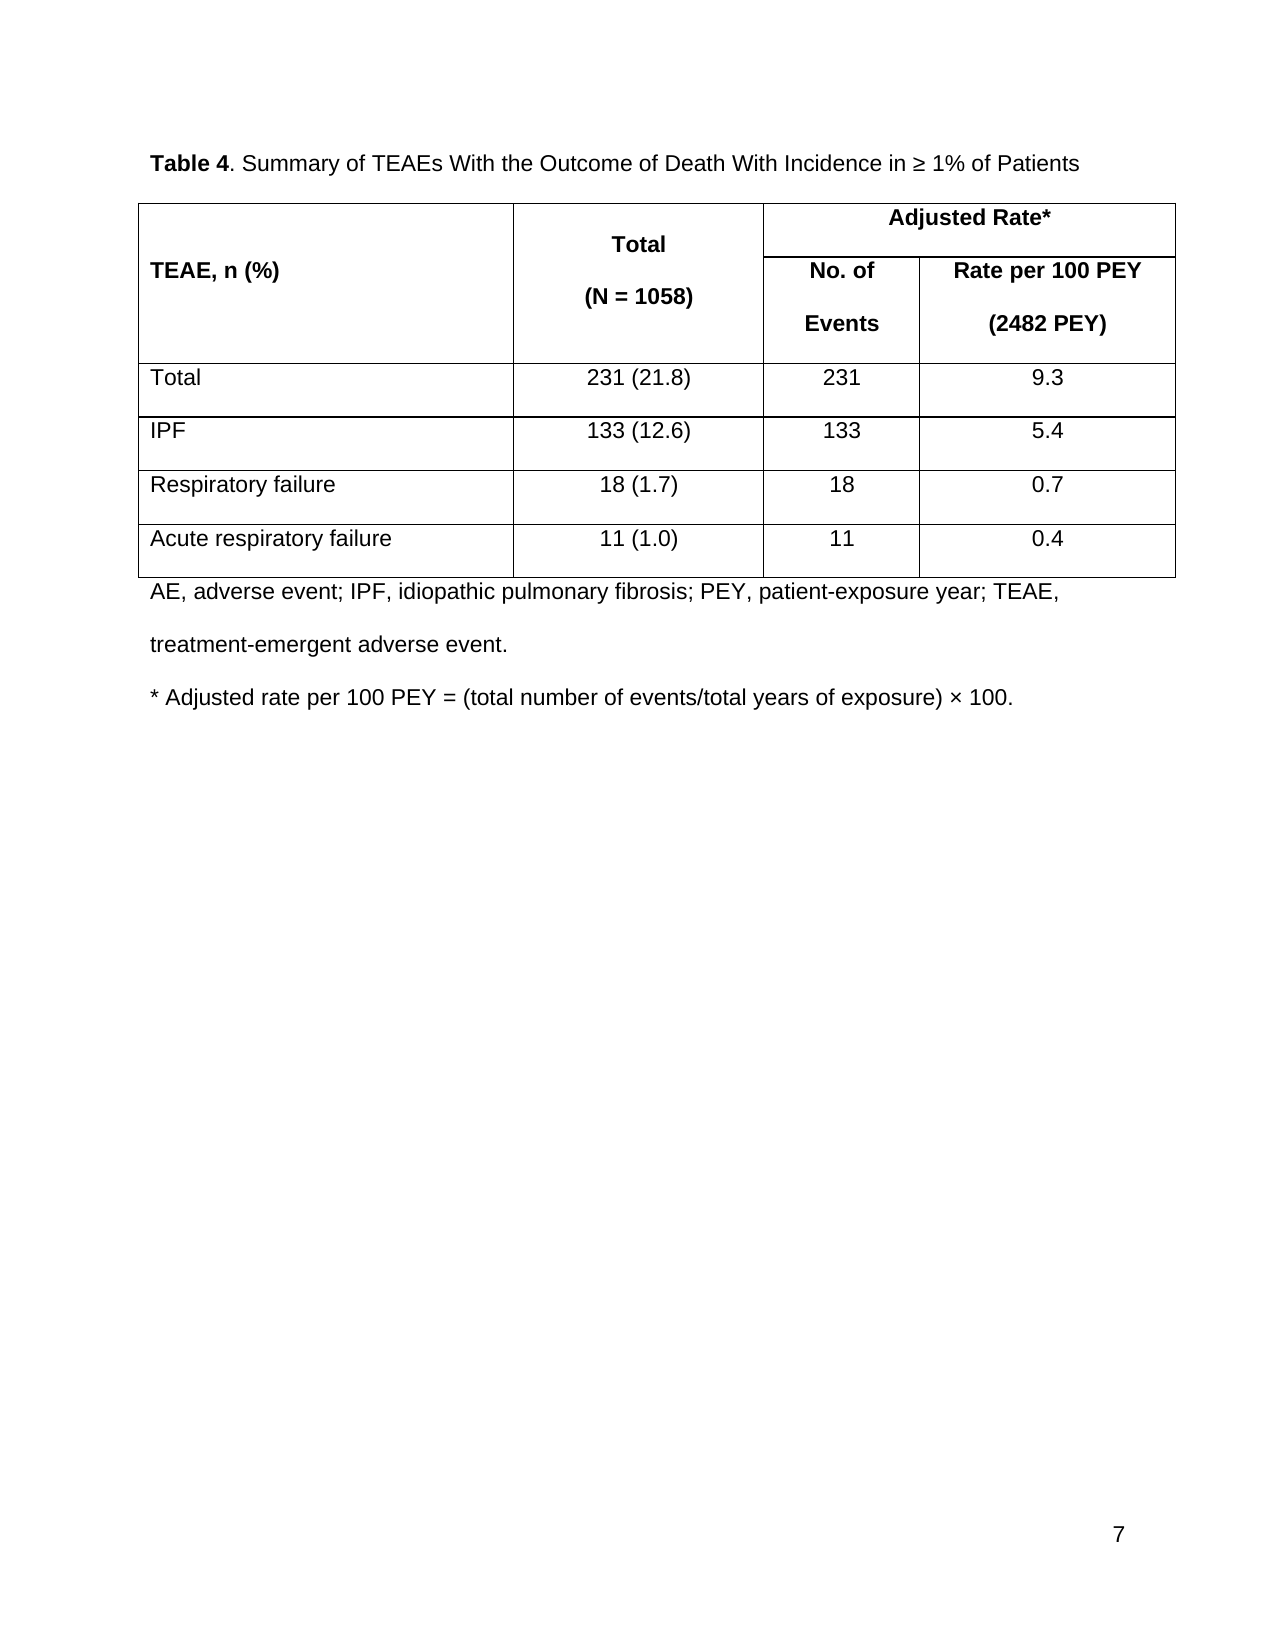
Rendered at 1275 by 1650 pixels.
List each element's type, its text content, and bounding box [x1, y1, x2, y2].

table_cell Rate per 100 PEY (2482 PEY) [920, 258, 1175, 363]
table_cell 133 (12.6) [514, 418, 763, 470]
table_cell 18 (1.7) [514, 471, 763, 524]
table_header Adjusted Rate* [764, 204, 1175, 256]
table_cell No. of Events [764, 258, 919, 363]
table_cell 11 (1.0) [514, 525, 763, 577]
table_cell IPF [139, 418, 513, 470]
table_cell 133 [764, 418, 919, 470]
text Table 4. Summary of TEAEs With the Outcome of Death With Incidence in ≥ 1% of Patients [150, 150, 1125, 176]
table_cell 5.4 [920, 418, 1175, 470]
text * Adjusted rate per 100 PEY = (total number of events/total years of exposure) × 100. [150, 684, 1125, 710]
table_cell Acute respiratory failure [139, 525, 513, 577]
table_cell 0.7 [920, 471, 1175, 524]
table_cell Respiratory failure [139, 471, 513, 524]
table_cell 18 [764, 471, 919, 524]
table_cell 231 [764, 364, 919, 416]
text AE, adverse event; IPF, idiopathic pulmonary fibrosis; PEY, patient-exposure year; TEAE, treatment-emergent adverse event. [150, 578, 1125, 657]
table_header Total (N = 1058) [514, 204, 763, 363]
table_cell Total [139, 364, 513, 416]
table_header TEAE, n (%) [139, 204, 513, 363]
table_cell 231 (21.8) [514, 364, 763, 416]
table_cell 11 [764, 525, 919, 577]
table_cell 0.4 [920, 525, 1175, 577]
table_cell 9.3 [920, 364, 1175, 416]
